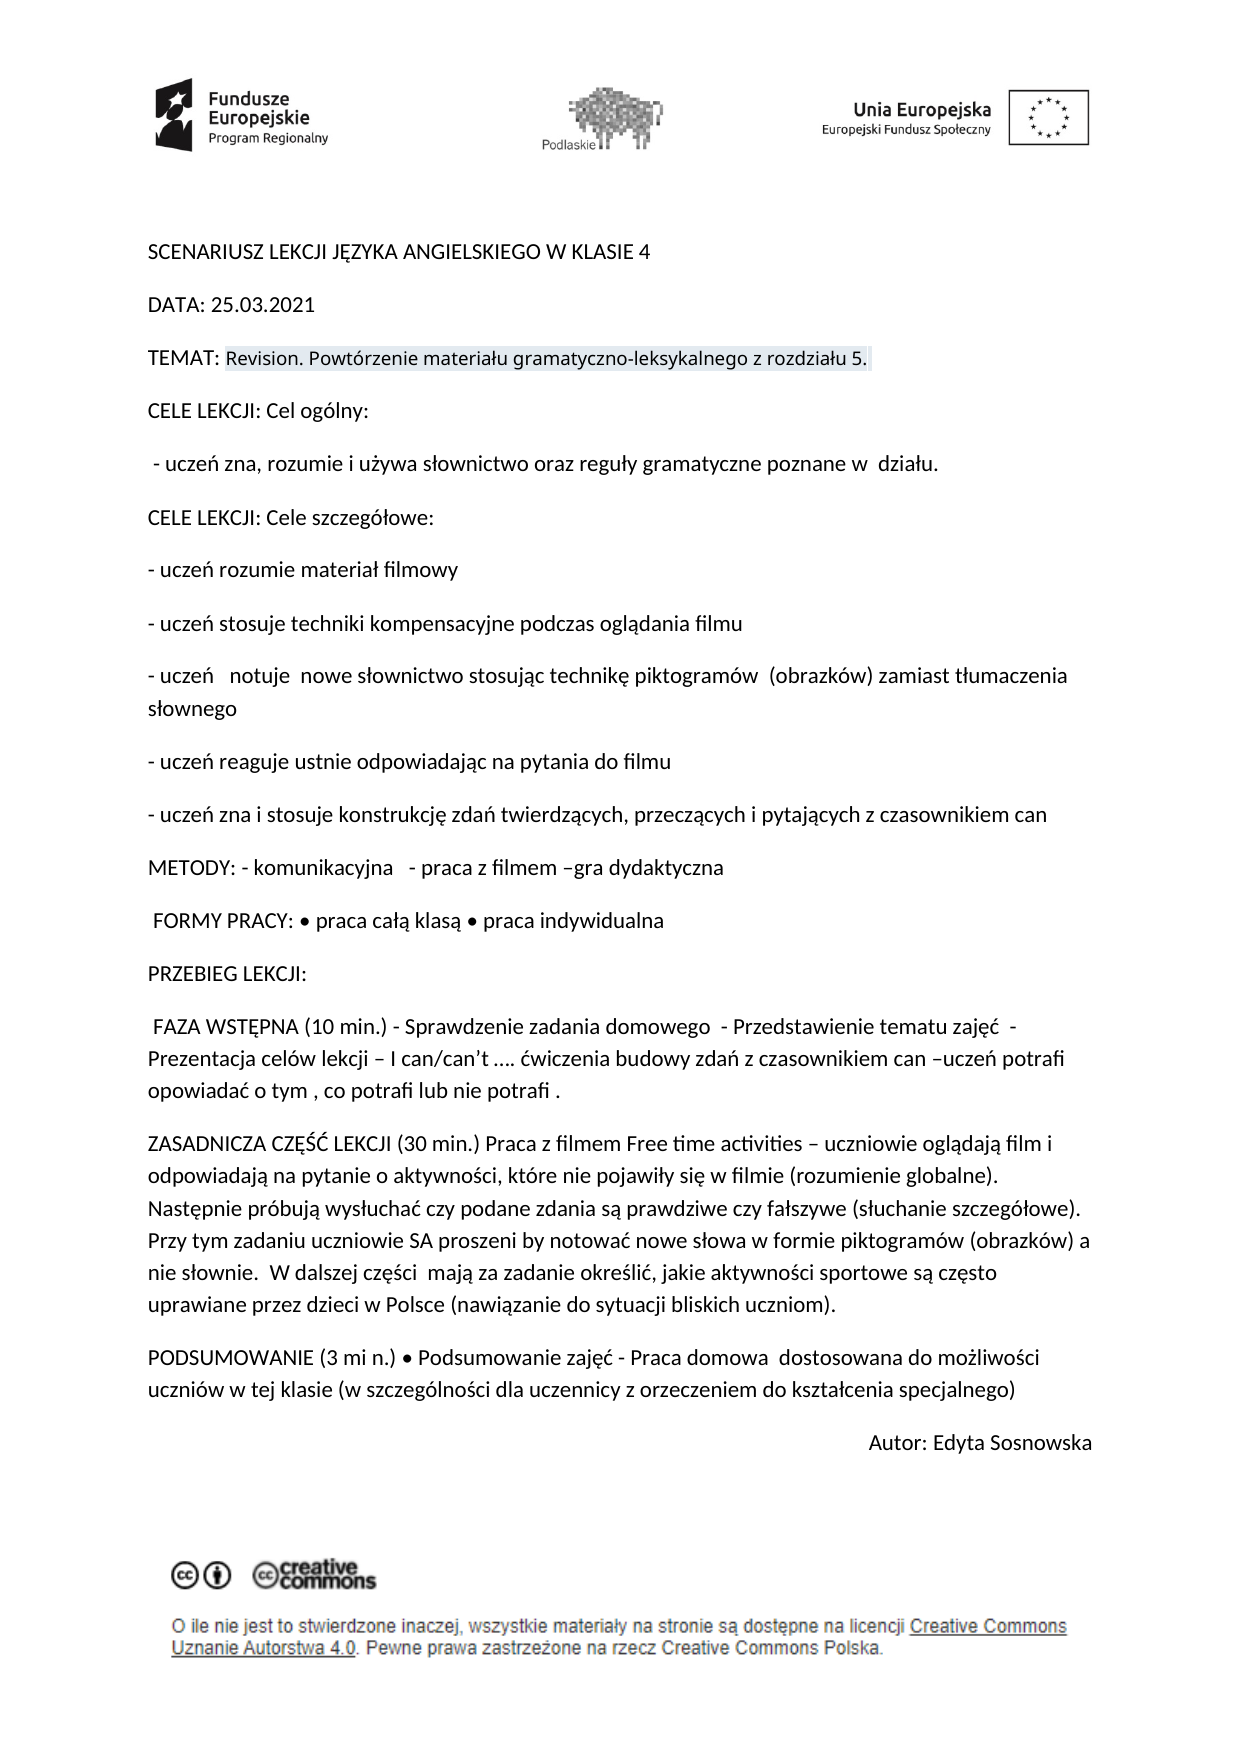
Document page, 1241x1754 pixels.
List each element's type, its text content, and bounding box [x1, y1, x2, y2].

text - uczeń zna i stosuje konstrukcję zdań twierdzących, przeczących i pytających z czasownikiem can [148, 800, 1093, 828]
text METODY: - komunikacyjna - praca z filmem –gra dydaktyczna [148, 853, 1093, 881]
text CELE LEKCJI: Cele szczegółowe: [148, 503, 1093, 531]
text ZASADNICZA CZĘŚĆ LEKCJI (30 min.) Praca z filmem Free time activities – uczniowie oglądają film i odpowiadają na pytanie o aktywności, które nie pojawiły się w filmie (rozumienie globalne). Następnie próbują wysłuchać czy podane zdania są prawdziwe czy fałszywe (słuchanie szczegółowe). Przy tym zadaniu uczniowie SA proszeni by notować nowe słowa w formie piktogramów (obrazków) a nie słownie. W dalszej części mają za zadanie określić, jakie aktywności sportowe są często uprawiane przez dzieci w Polsce (nawiązanie do sytuacji bliskich uczniom). [148, 1129, 1093, 1318]
text TEMAT: Revision. Powtórzenie materiału gramatyczno-leksykalnego z rozdziału 5. [148, 343, 1093, 372]
text FAZA WSTĘPNA (10 min.) - Sprawdzenie zadania domowego - Przedstawienie tematu zajęć - Prezentacja celów lekcji – I can/can’t …. ćwiczenia budowy zdań z czasownikiem can –uczeń potrafi opowiadać o tym , co potrafi lub nie potrafi . [148, 1012, 1093, 1104]
text PODSUMOWANIE (3 mi n.) • Podsumowanie zajęć - Praca domowa dostosowana do możliwości uczniów w tej klasie (w szczególności dla uczennicy z orzeczeniem do kształcenia specjalnego) [148, 1343, 1093, 1403]
text DATA: 25.03.2021 [148, 291, 1093, 318]
text PRZEBIEG LEKCJI: [148, 959, 1093, 987]
text - uczeń zna, rozumie i używa słownictwo oraz reguły gramatyczne poznane w działu. [148, 449, 1093, 478]
picture [147, 73, 1093, 157]
picture [147, 1547, 1093, 1681]
text - uczeń reaguje ustnie odpowiadając na pytania do filmu [148, 747, 1093, 775]
text - uczeń stosuje techniki kompensacyjne podczas oglądania filmu [148, 609, 1093, 637]
text - uczeń notuje nowe słownictwo stosując technikę piktogramów (obrazków) zamiast tłumaczenia słownego [148, 662, 1093, 722]
text SCENARIUSZ LEKCJI JĘZYKA ANGIELSKIEGO W KLASIE 4 [148, 237, 1093, 266]
text Autor: Edyta Sosnowska [148, 1428, 1093, 1457]
text - uczeń rozumie materiał filmowy [148, 556, 1093, 584]
text FORMY PRACY: • praca całą klasą • praca indywidualna [148, 906, 1093, 934]
text CELE LEKCJI: Cel ogólny: [148, 397, 1093, 424]
